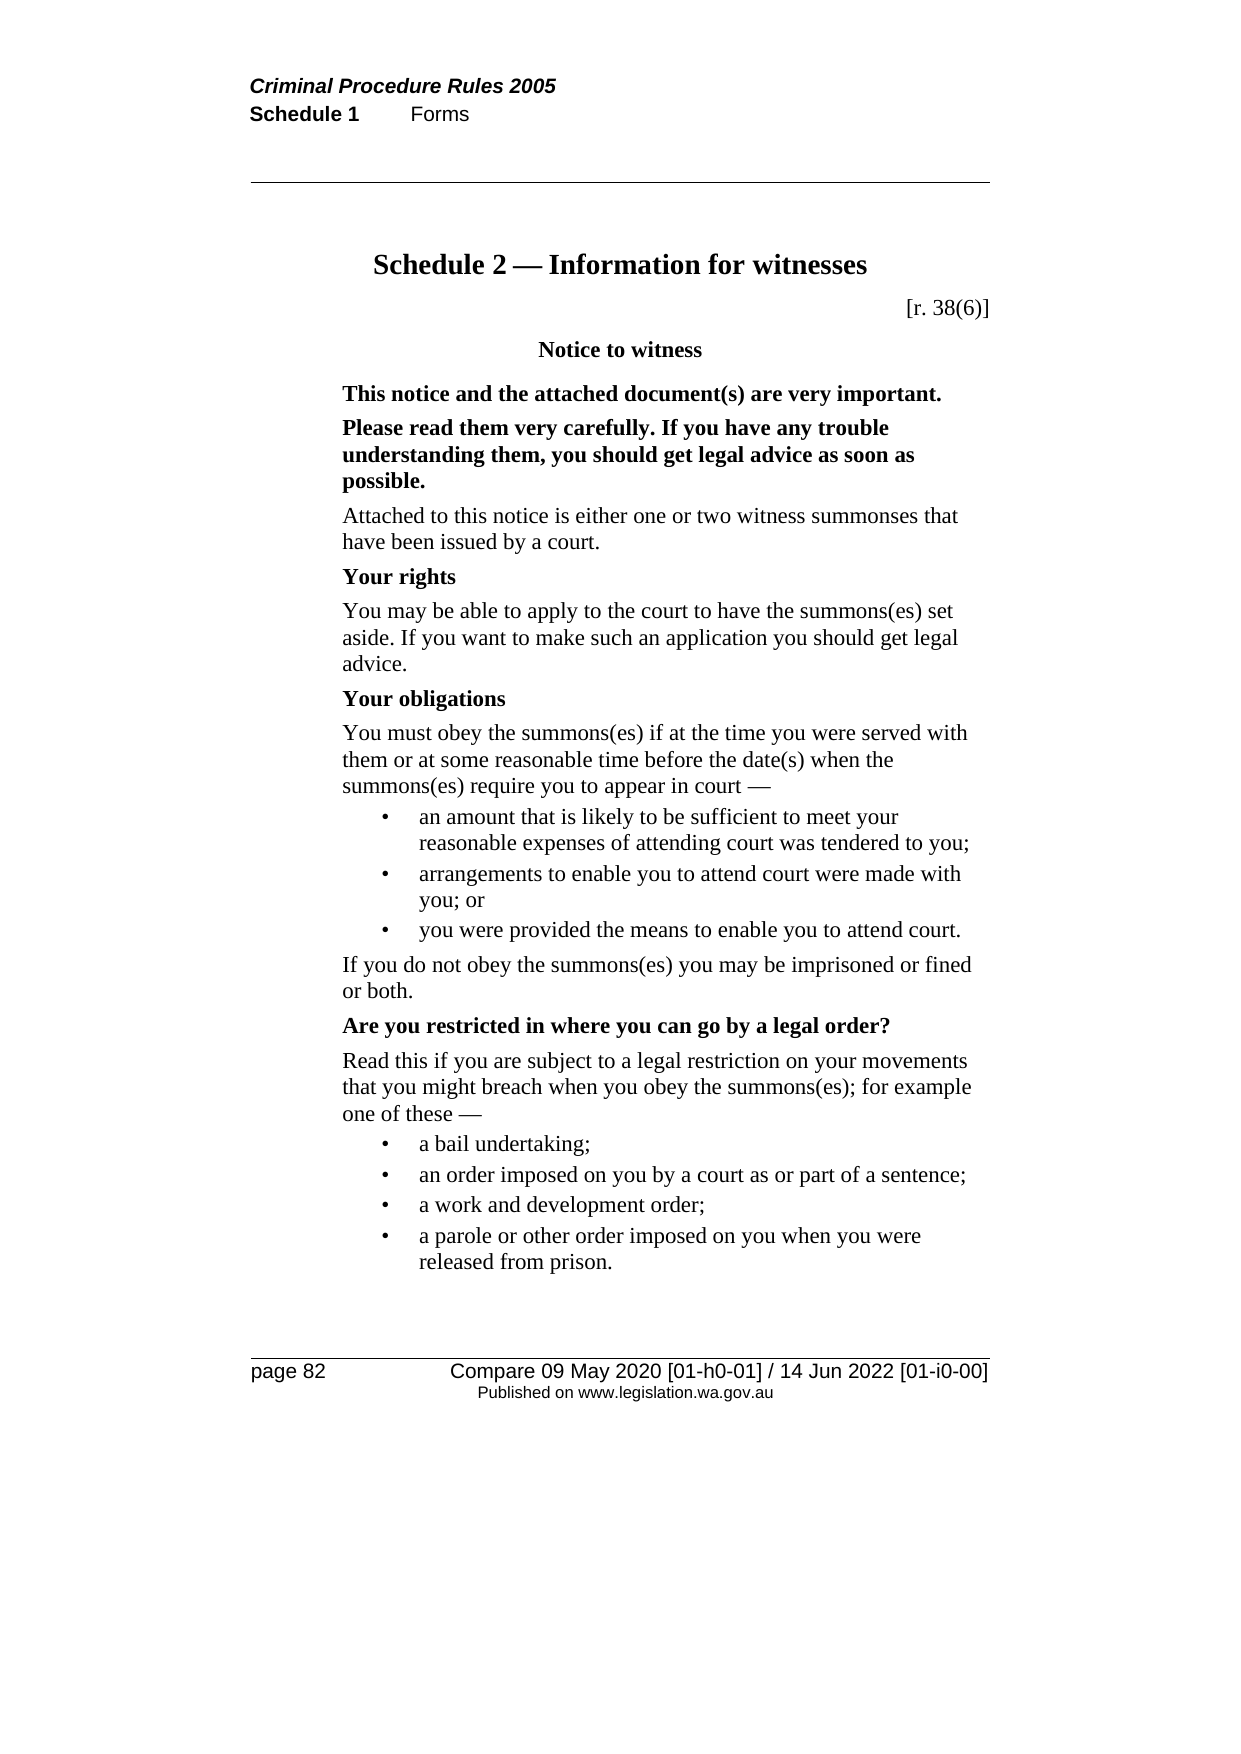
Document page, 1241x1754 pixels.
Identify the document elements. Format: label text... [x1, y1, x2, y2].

text Please read them very carefully. If you have any trouble understanding them, you should get legal advice as soon as possible. [251, 414, 990, 493]
subtitle Schedule 2 — Information for witnesses [251, 247, 990, 281]
text • a bail undertaking; [251, 1130, 990, 1156]
text • arrangements to enable you to attend court were made with you; or [251, 859, 990, 912]
text • an amount that is likely to be sufficient to meet your reasonable expenses of attending court was tendered to you; [251, 803, 990, 855]
text This notice and the attached document(s) are very important. [251, 379, 990, 406]
text Notice to witness [251, 337, 990, 363]
text You must obey the summons(es) if at the time you were served with them or at some reasonable time before the date(s) when the summons(es) require you to appear in court — [251, 719, 990, 798]
text You may be able to apply to the court to have the summons(es) set aside. If you want to make such an application you should get legal advice. [251, 597, 990, 676]
text • a work and development order; [251, 1191, 990, 1217]
text Attached to this notice is either one or two witness summonses that have been issued by a court. [251, 502, 990, 554]
text Your rights [251, 563, 990, 589]
text Are you restricted in where you can go by a legal order? [251, 1012, 990, 1038]
text • an order imposed on you by a court as or part of a sentence; [251, 1161, 990, 1187]
text Read this if you are subject to a legal restriction on your movements that you might breach when you obey the summons(es); for example one of these — [251, 1047, 990, 1126]
text • a parole or other order imposed on you when you were released from prison. [251, 1222, 990, 1274]
text • you were provided the means to enable you to attend court. [251, 916, 990, 943]
text Your obligations [251, 685, 990, 711]
text [r. 38(6)] [251, 293, 990, 320]
text If you do not obey the summons(es) you may be imprisoned or fined or both. [251, 951, 990, 1004]
